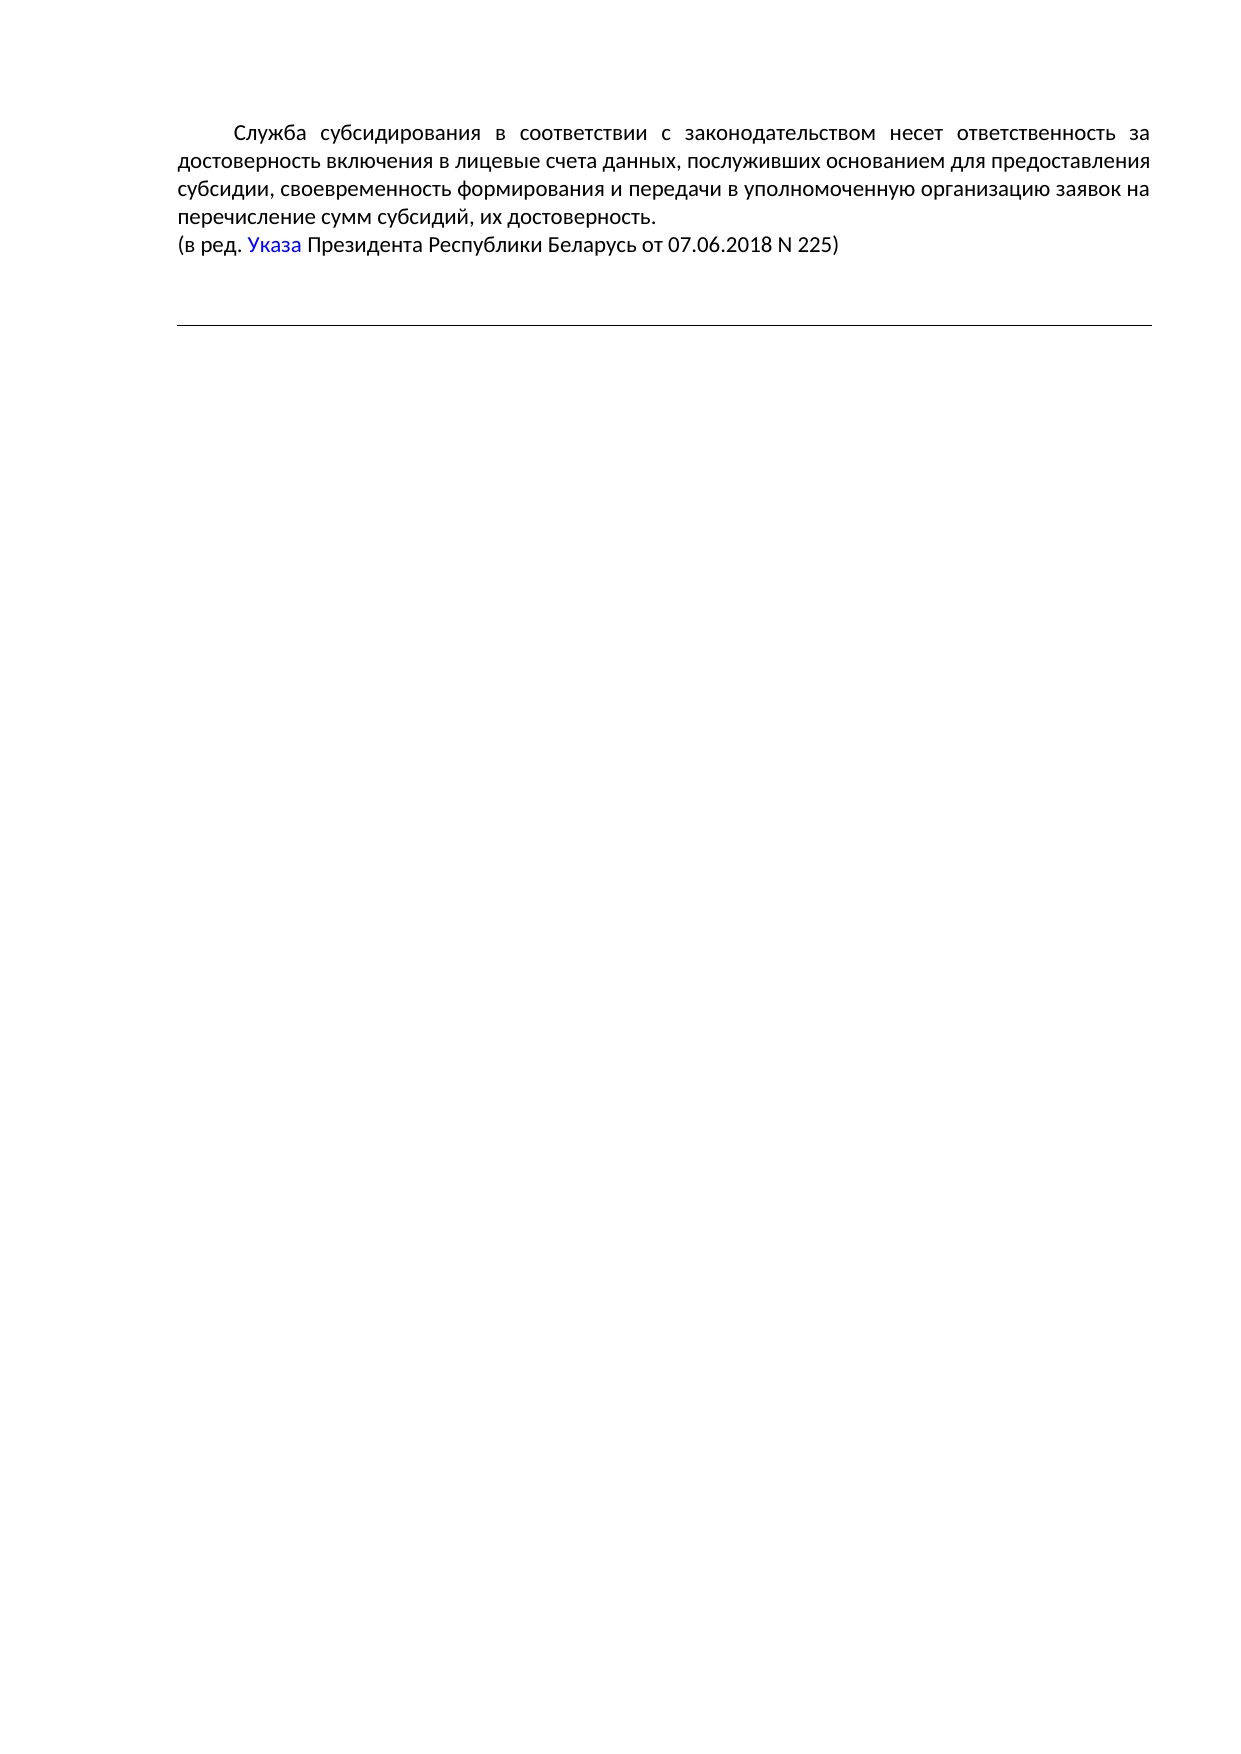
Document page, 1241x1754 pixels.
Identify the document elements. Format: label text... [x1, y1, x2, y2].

text Служба субсидирования в соответствии с законодательством несет ответственность за достоверность включения в лицевые счета данных, послуживших основанием для предоставления субсидии, своевременность формирования и передачи в уполномоченную организацию заявок на перечисление сумм субсидий, их достоверность. [177, 118, 1152, 230]
text (в ред. Указа Президента Республики Беларусь от 07.06.2018 N 225) [177, 230, 1152, 258]
